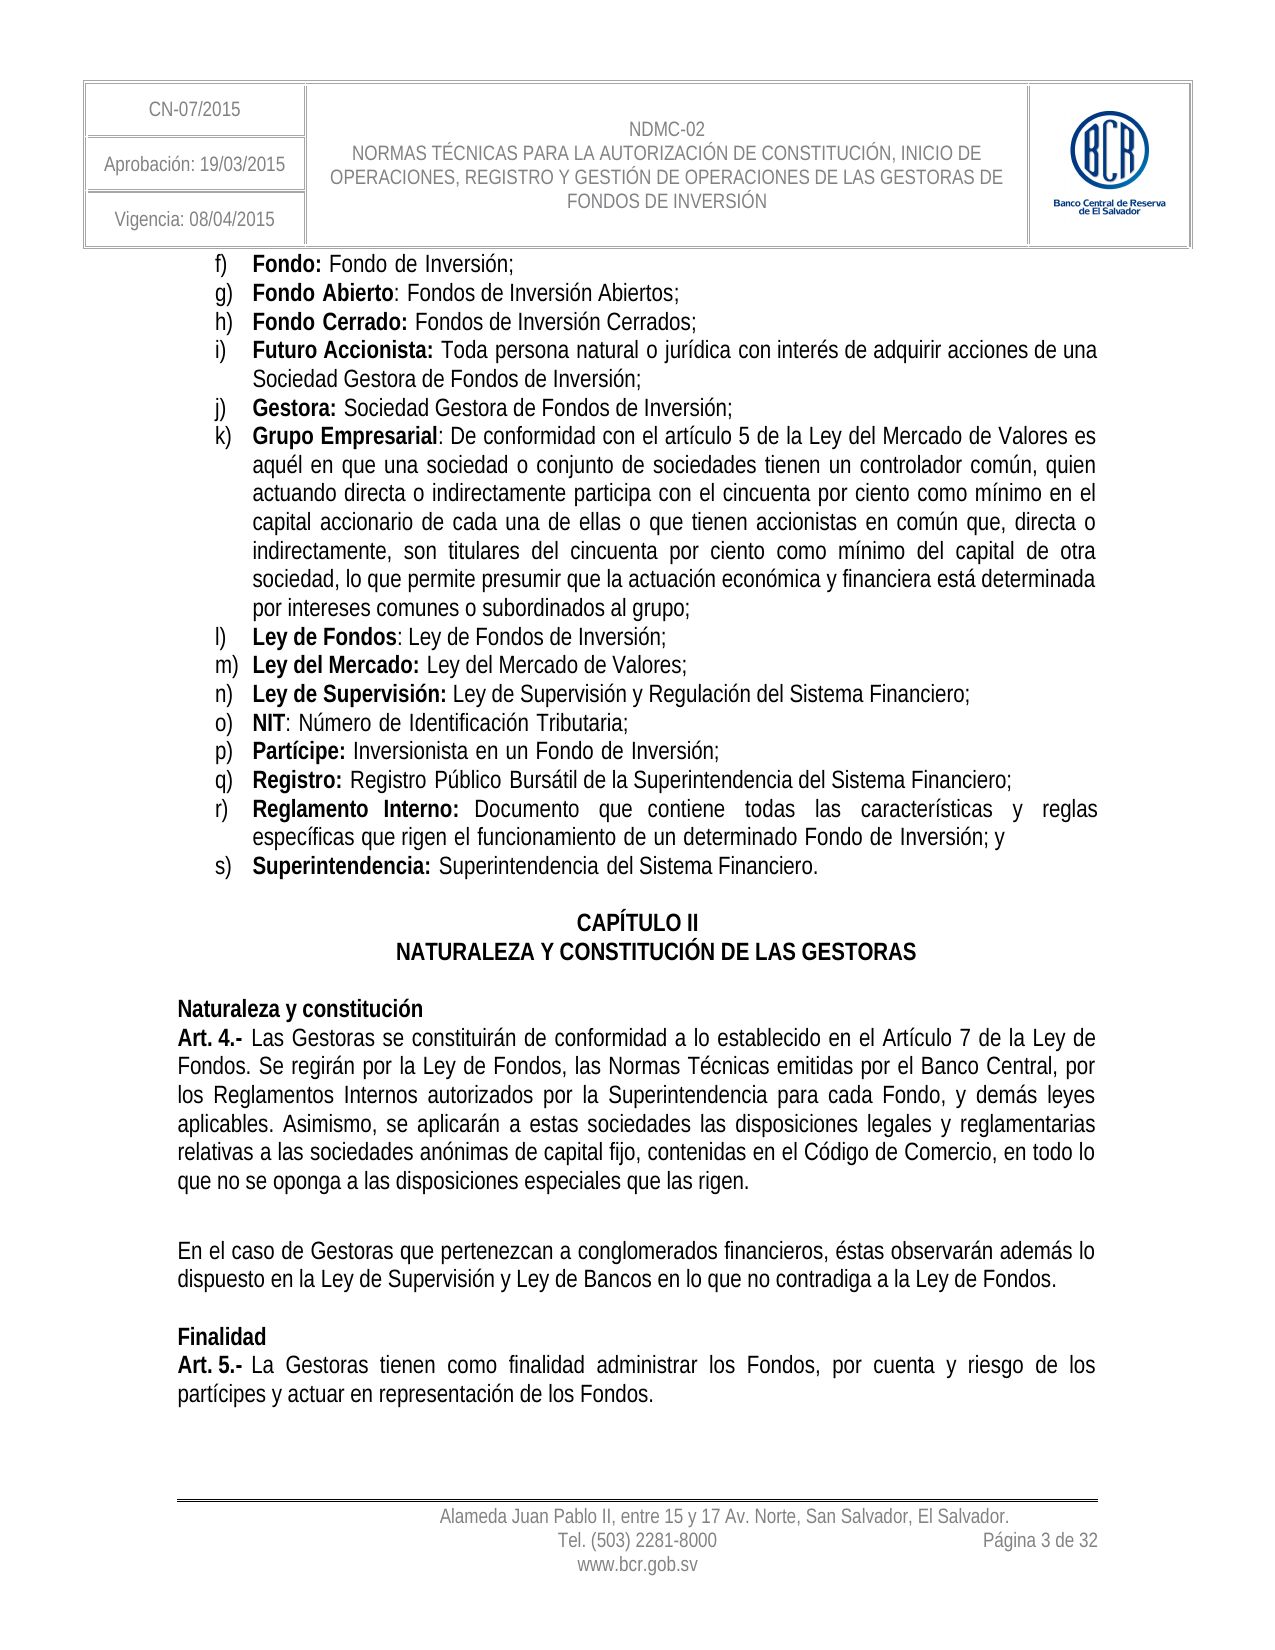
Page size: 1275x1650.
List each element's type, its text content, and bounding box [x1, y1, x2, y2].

text Naturaleza y constitución [177, 994, 1098, 1023]
list Registro: Registro Público Bursátil de la Superintendencia del Sistema Financiero; [215, 765, 1098, 793]
list Fondo Cerrado: Fondos de Inversión Cerrados; [215, 307, 1098, 335]
list Reglamento Interno: Documento que contiene todas las características y reglas específicas que rigen el funcionamiento de un determinado Fondo de Inversión; y [215, 793, 1098, 851]
list Gestora: Sociedad Gestora de Fondos de Inversión; [215, 392, 1098, 421]
list Fondo Abierto: Fondos de Inversión Abiertos; [215, 278, 1098, 307]
list Las Gestoras se constituirán de conformidad a lo establecido en el Artículo 7 de la Ley de Fondos. Se regirán por la Ley de Fondos, las Normas Técnicas emitidas por el Banco Central, por los Reglamentos Internos autorizados por la Superintendencia para cada Fondo, y demás leyes aplicables. Asimismo, se aplicarán a estas sociedades las disposiciones legales y reglamentarias relativas a las sociedades anónimas de capital fijo, contenidas en el Código de Comercio, en todo lo que no se oponga a las disposiciones especiales que las rigen. [177, 1023, 1098, 1194]
list Ley de Fondos: Ley de Fondos de Inversión; [215, 622, 1098, 650]
list Partícipe: Inversionista en un Fondo de Inversión; [215, 736, 1098, 765]
text CAPÍTULO II [177, 908, 1098, 937]
text Finalidad [177, 1322, 1098, 1350]
list La Gestoras tienen como finalidad administrar los Fondos, por cuenta y riesgo de los partícipes y actuar en representación de los Fondos. [177, 1350, 1098, 1408]
list Superintendencia: Superintendencia del Sistema Financiero. [215, 851, 1098, 879]
list Ley del Mercado: Ley del Mercado de Valores; [215, 650, 1098, 679]
text En el caso de Gestoras que pertenezcan a conglomerados financieros, éstas observarán además lo dispuesto en la Ley de Supervisión y Ley de Bancos en lo que no contradiga a la Ley de Fondos. [177, 1236, 1098, 1293]
list Fondo: Fondo de Inversión; [215, 249, 1098, 278]
picture [1044, 100, 1176, 230]
list Grupo Empresarial: De conformidad con el artículo 5 de la Ley del Mercado de Valores es aquél en que una sociedad o conjunto de sociedades tienen un controlador común, quien actuando directa o indirectamente participa con el cincuenta por ciento como mínimo en el capital accionario de cada una de ellas o que tienen accionistas en común que, directa o indirectamente, son titulares del cincuenta por ciento como mínimo del capital de otra sociedad, lo que permite presumir que la actuación económica y financiera está determinada por intereses comunes o subordinados al grupo; [215, 421, 1098, 622]
list Futuro Accionista: Toda persona natural o jurídica con interés de adquirir acciones de una Sociedad Gestora de Fondos de Inversión; [215, 335, 1098, 392]
list Fondo: Fondo de Inversión; [215, 148, 1098, 248]
list Ley de Supervisión: Ley de Supervisión y Regulación del Sistema Financiero; [215, 679, 1098, 708]
list NIT: Número de Identificación Tributaria; [215, 708, 1098, 736]
text NATURALEZA Y CONSTITUCIÓN DE LAS GESTORAS [215, 937, 1098, 965]
